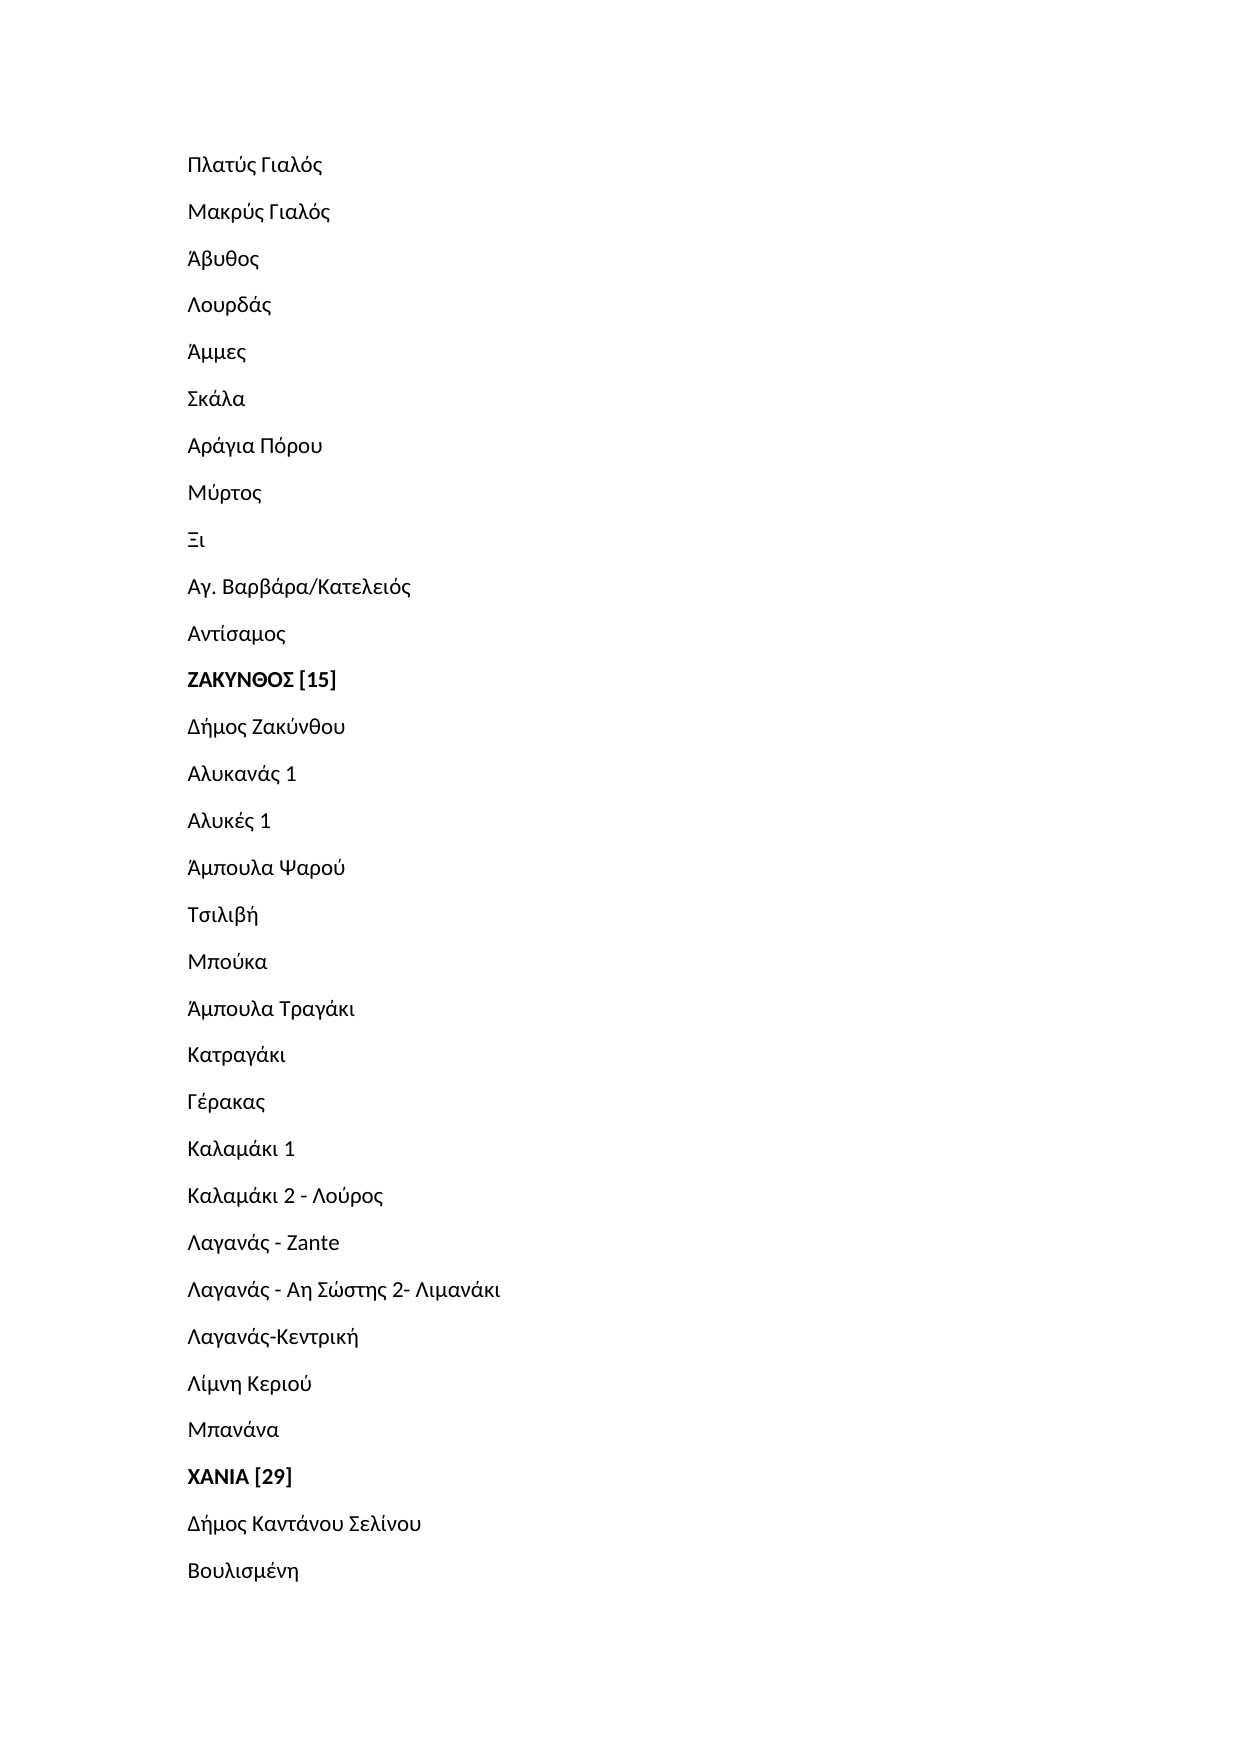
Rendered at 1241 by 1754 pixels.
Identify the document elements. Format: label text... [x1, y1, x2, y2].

text Μύρτος [187, 478, 1053, 506]
text Βουλισμένη [187, 1556, 1053, 1584]
text Γέρακας [187, 1087, 1053, 1116]
text Πλατύς Γιαλός [187, 150, 1053, 178]
text Άμπουλα Τραγάκι [187, 994, 1053, 1022]
text Τσιλιβή [187, 900, 1053, 928]
text Μπανάνα [187, 1416, 1053, 1444]
text Δήμος Καντάνου Σελίνου [187, 1509, 1053, 1537]
text Λαγανάς-Κεντρική [187, 1322, 1053, 1350]
text Αλυκανάς 1 [187, 759, 1053, 787]
text Δήμος Ζακύνθου [187, 712, 1053, 741]
text Κατραγάκι [187, 1041, 1053, 1069]
text Αγ. Βαρβάρα/Κατελειός [187, 572, 1053, 600]
text ΧΑΝΙΑ [29] [187, 1462, 1053, 1491]
text ΖΑΚΥΝΘΟΣ [15] [187, 666, 1053, 694]
text Λίμνη Κεριού [187, 1369, 1053, 1397]
text Αράγια Πόρου [187, 431, 1053, 459]
text Άμπουλα Ψαρού [187, 853, 1053, 881]
text Μακρύς Γιαλός [187, 197, 1053, 225]
text Σκάλα [187, 384, 1053, 412]
text Άμμες [187, 337, 1053, 366]
text Άβυθος [187, 244, 1053, 272]
text Μπούκα [187, 947, 1053, 975]
text Ξι [187, 525, 1053, 553]
text Λουρδάς [187, 291, 1053, 319]
text Λαγανάς - Zante [187, 1228, 1053, 1256]
text Αντίσαμος [187, 619, 1053, 647]
text Καλαμάκι 1 [187, 1134, 1053, 1162]
text Αλυκές 1 [187, 806, 1053, 834]
text Λαγανάς - Αη Σώστης 2- Λιμανάκι [187, 1275, 1053, 1303]
text Καλαμάκι 2 - Λούρος [187, 1181, 1053, 1209]
